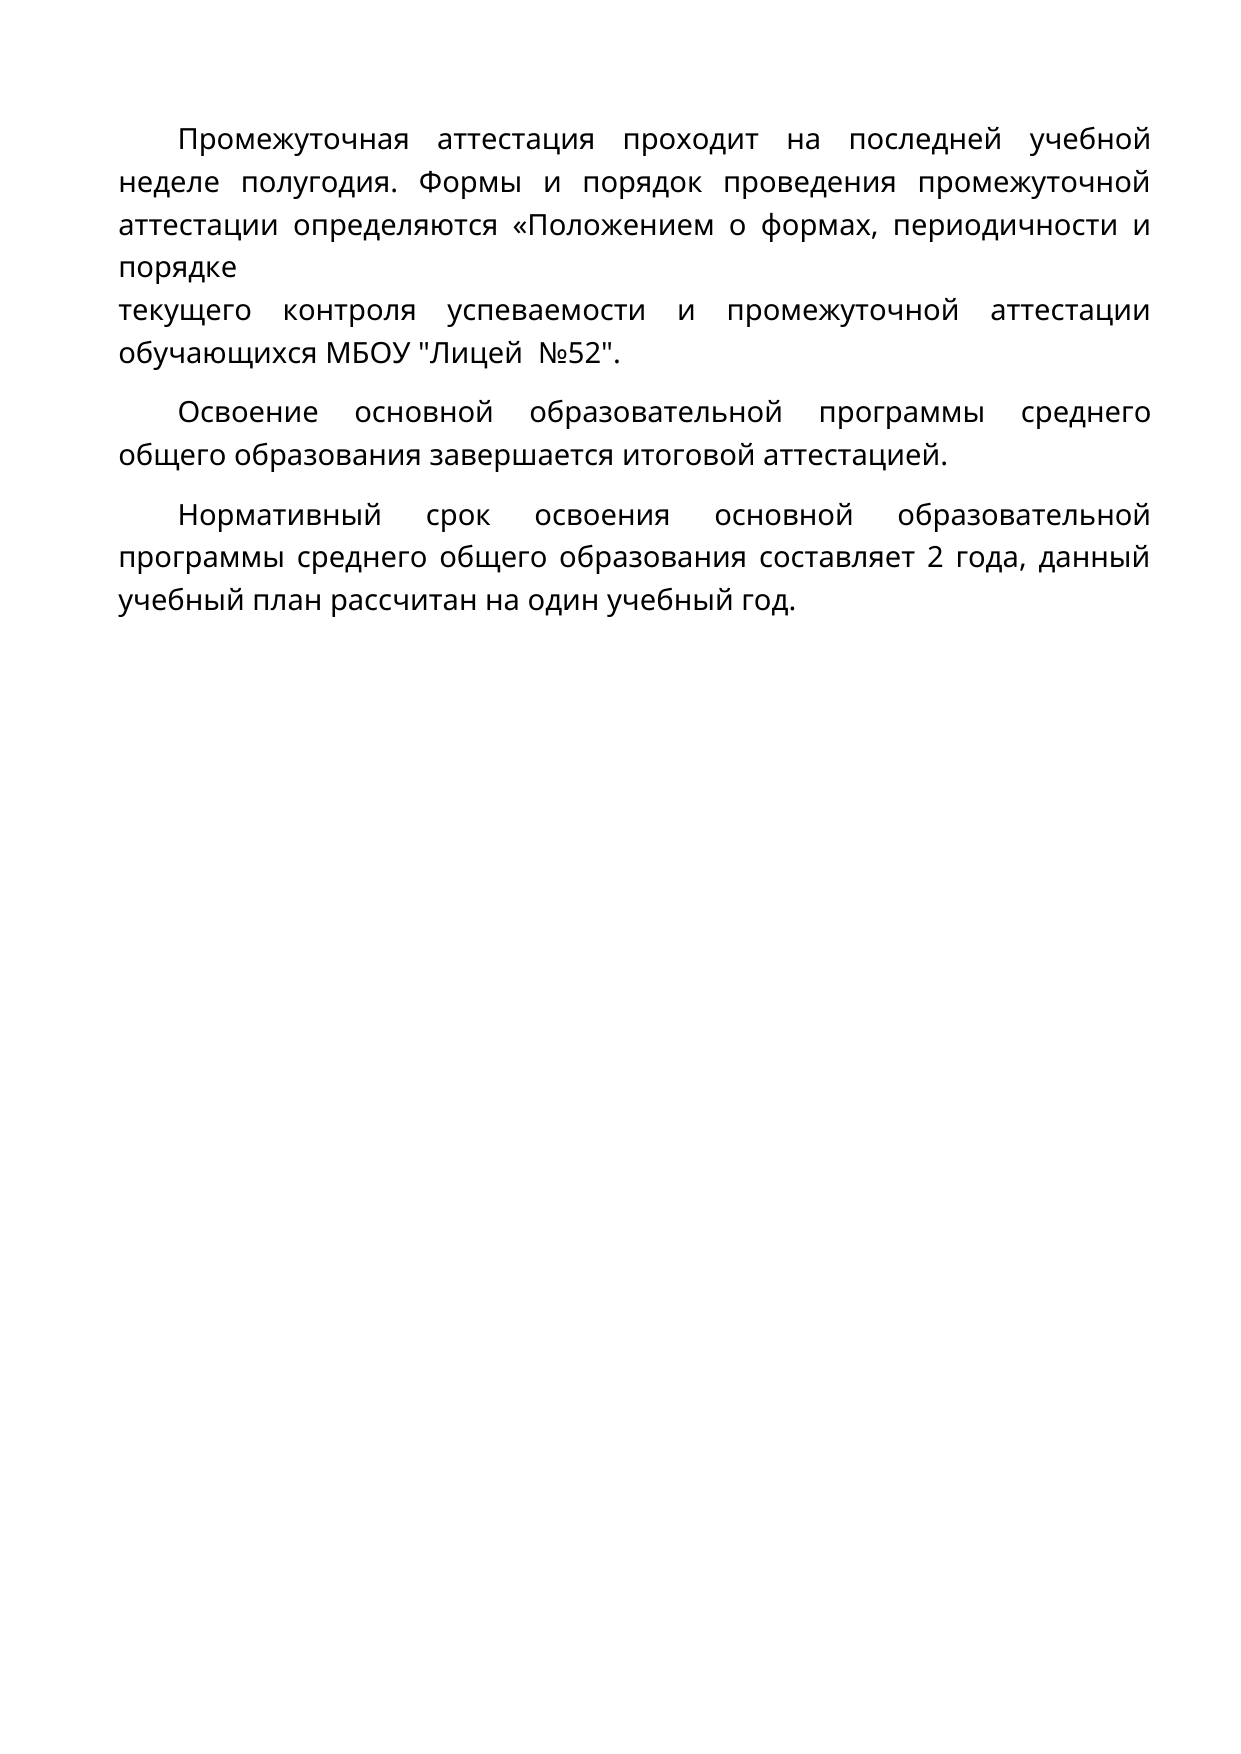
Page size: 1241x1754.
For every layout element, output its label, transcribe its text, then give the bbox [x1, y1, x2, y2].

text Нормативный срок освоения основной образовательной программы среднего общего образования составляет 2 года, данный учебный план рассчитан на один учебный год. [118, 494, 1152, 619]
text Освоение основной образовательной программы среднего общего образования завершается итоговой аттестацией. [118, 392, 1152, 474]
text Промежуточная аттестация проходит на последней учебной неделе полугодия. Формы и порядок проведения промежуточной аттестации определяются «Положением о формах, периодичности и порядке текущего контроля успеваемости и промежуточной аттестации обучающихся МБОУ "Лицей №52". [118, 118, 1152, 372]
